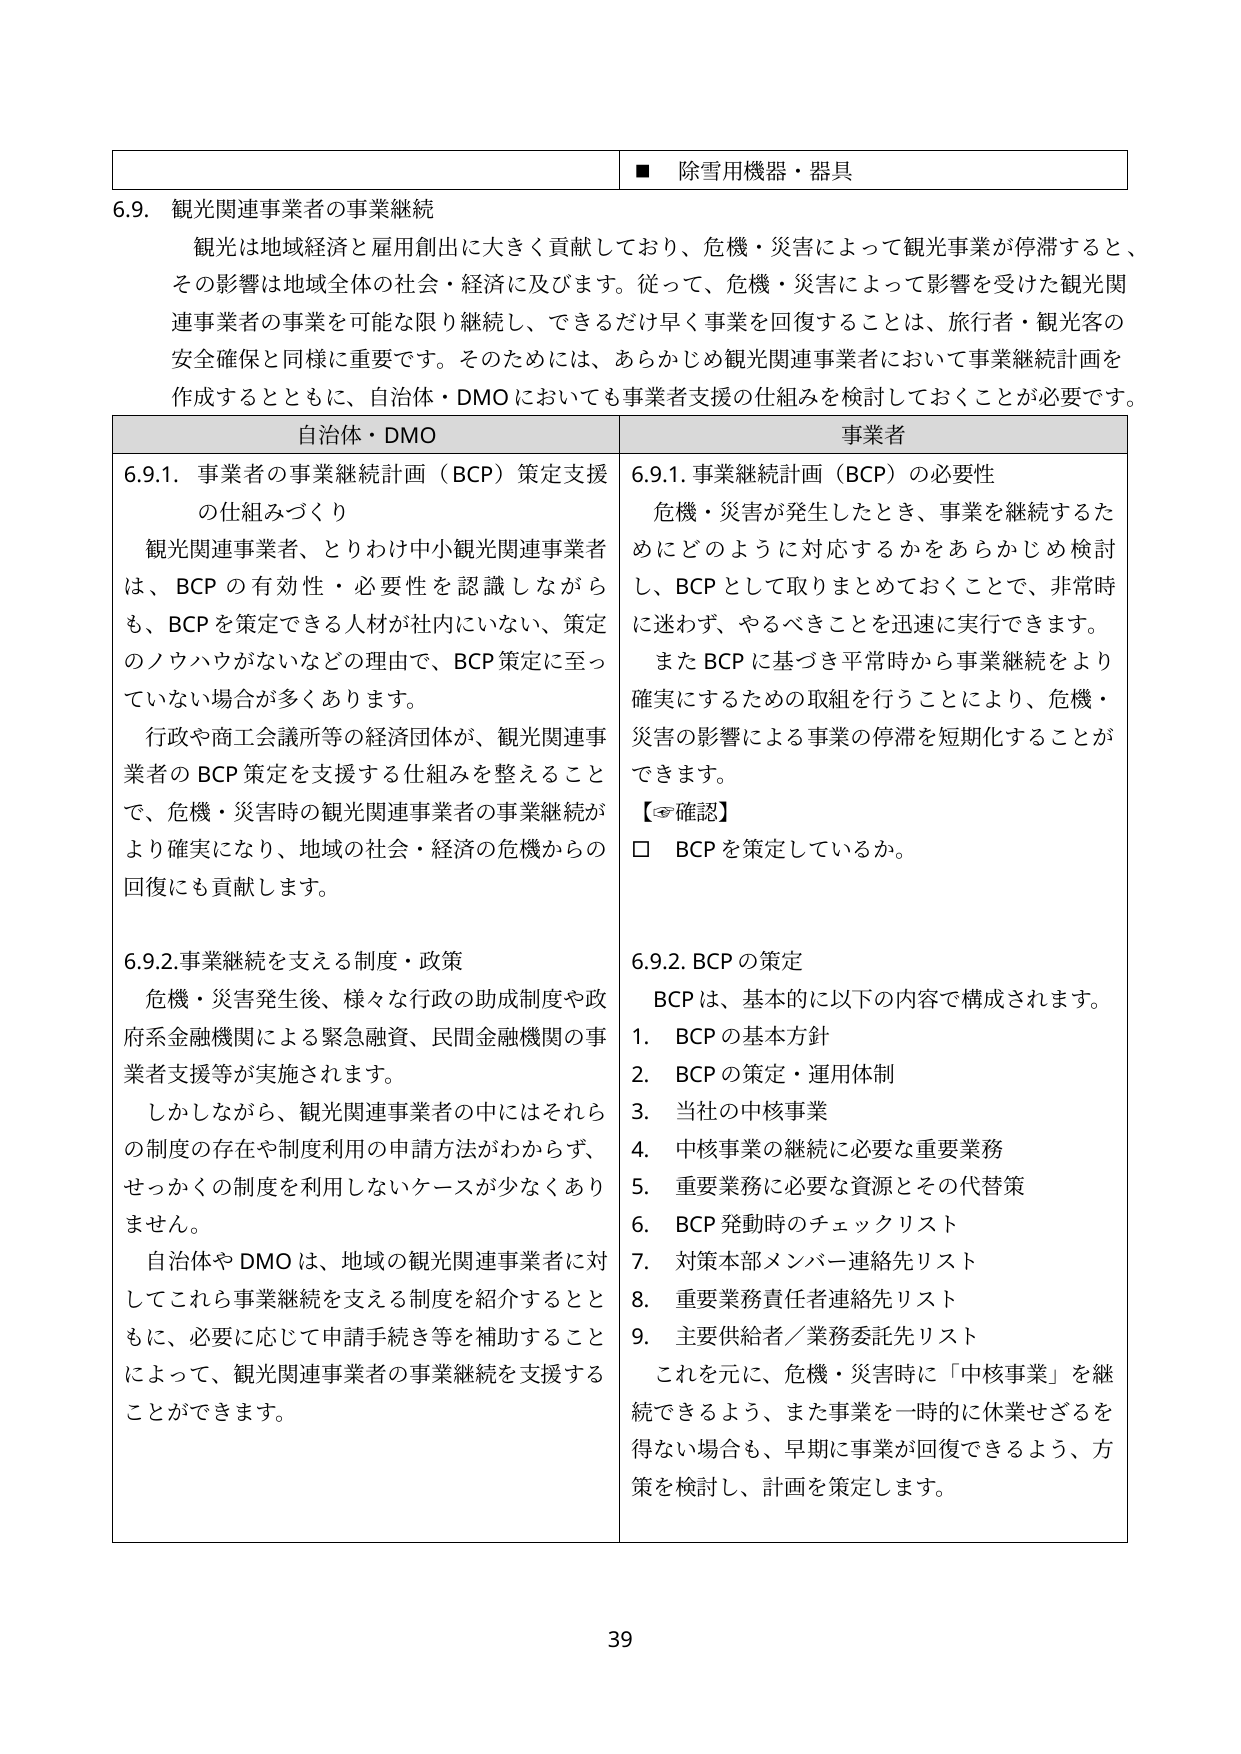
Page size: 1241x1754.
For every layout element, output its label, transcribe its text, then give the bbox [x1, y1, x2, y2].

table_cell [113, 151, 619, 188]
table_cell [620, 454, 1127, 1542]
list 観光は地域経済と雇用創出に大きく貢献しており、危機・災害によって観光事業が停滞すると、その影響は地域全体の社会・経済に及びます。従って、危機・災害によって影響を受けた観光関連事業者の事業を可能な限り継続し、できるだけ早く事業を回復することは、旅行者・観光客の安全確保と同様に重要です。そのためには、あらかじめ観光関連事業者において事業継続計画を作成するとともに、自治体・DMOにおいても事業者支援の仕組みを検討しておくことが必要です。 [172, 227, 1128, 414]
table_header 自治体・DMO [113, 416, 619, 453]
table_header 事業者 [620, 416, 1127, 453]
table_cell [113, 454, 619, 1542]
list 観光関連事業者の事業継続 [112, 190, 1128, 227]
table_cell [620, 151, 1127, 188]
